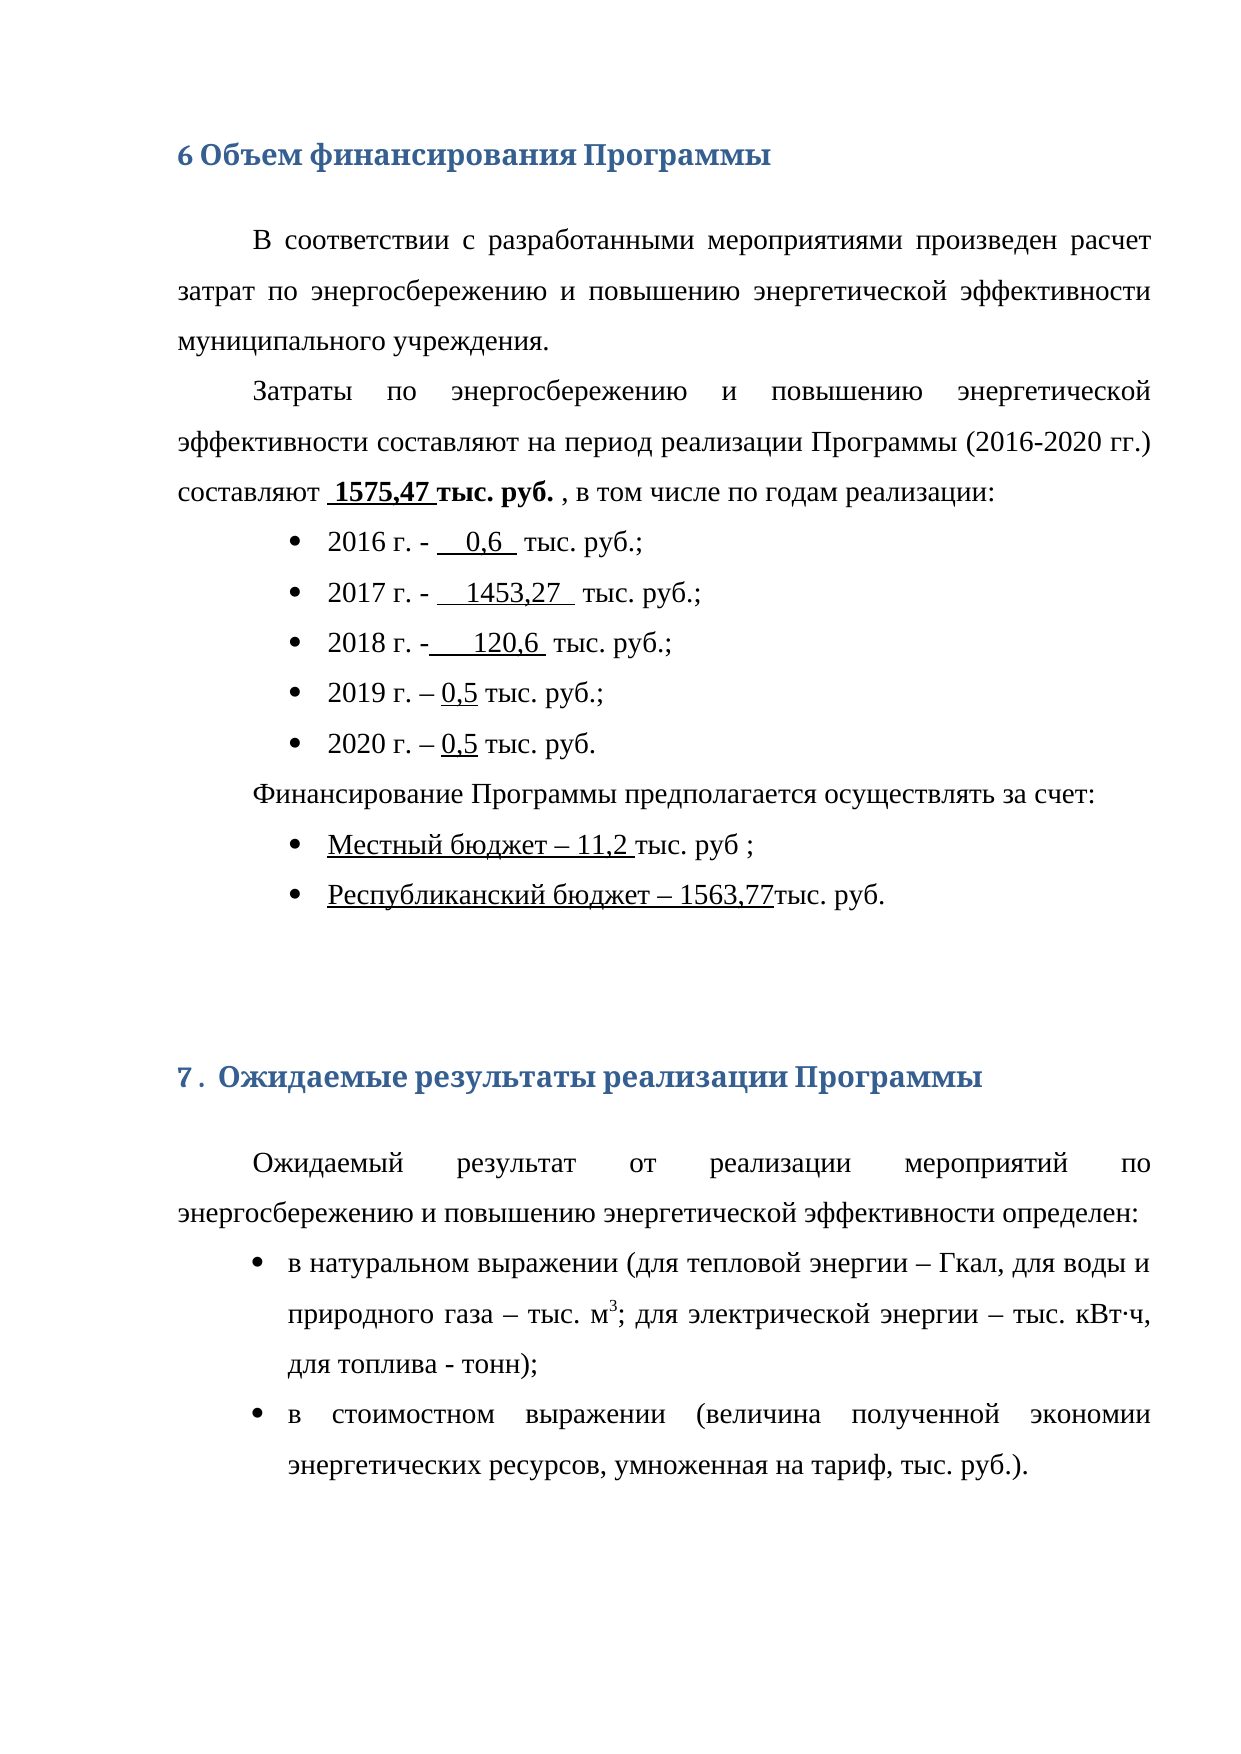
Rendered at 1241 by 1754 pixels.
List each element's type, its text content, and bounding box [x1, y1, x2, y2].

subtitle 6 Объем финансирования Программы [177, 139, 1152, 172]
subtitle 7 . Ожидаемые результаты реализации Программы [177, 1061, 1152, 1095]
list Республиканский бюджет – 1563,77тыс. руб. [290, 877, 1152, 911]
text Ожидаемый результат от реализации мероприятий по энергосбережению и повышению энергетической эффективности определен: [177, 1145, 1152, 1229]
text В соответствии с разработанными мероприятиями произведен расчет затрат по энергосбережению и повышению энергетической эффективности муниципального учреждения. [177, 222, 1152, 357]
list Местный бюджет – 11,2 тыс. руб ; [290, 827, 1152, 860]
list 2017 г. - 1453,27 тыс. руб.; [290, 575, 1152, 608]
text Затраты по энергосбережению и повышению энергетической эффективности составляют на период реализации Программы (2016-2020 гг.) составляют 1575,47 тыс. руб. , в том числе по годам реализации: [177, 373, 1152, 508]
text Финансирование Программы предполагается осуществлять за счет: [177, 776, 1152, 810]
list в натуральном выражении (для тепловой энергии – Гкал, для воды и природного газа – тыс. м3; для электрической энергии – тыс. кВт∙ч, для топлива - тонн); [252, 1246, 1152, 1380]
list 2018 г. - 120,6 тыс. руб.; [290, 625, 1152, 659]
list 2020 г. – 0,5 тыс. руб. [290, 726, 1152, 760]
list в стоимостном выражении (величина полученной экономии энергетических ресурсов, умноженная на тариф, тыс. руб.). [252, 1397, 1152, 1481]
list 2016 г. - 0,6 тыс. руб.; [290, 524, 1152, 558]
list 2019 г. – 0,5 тыс. руб.; [290, 676, 1152, 709]
